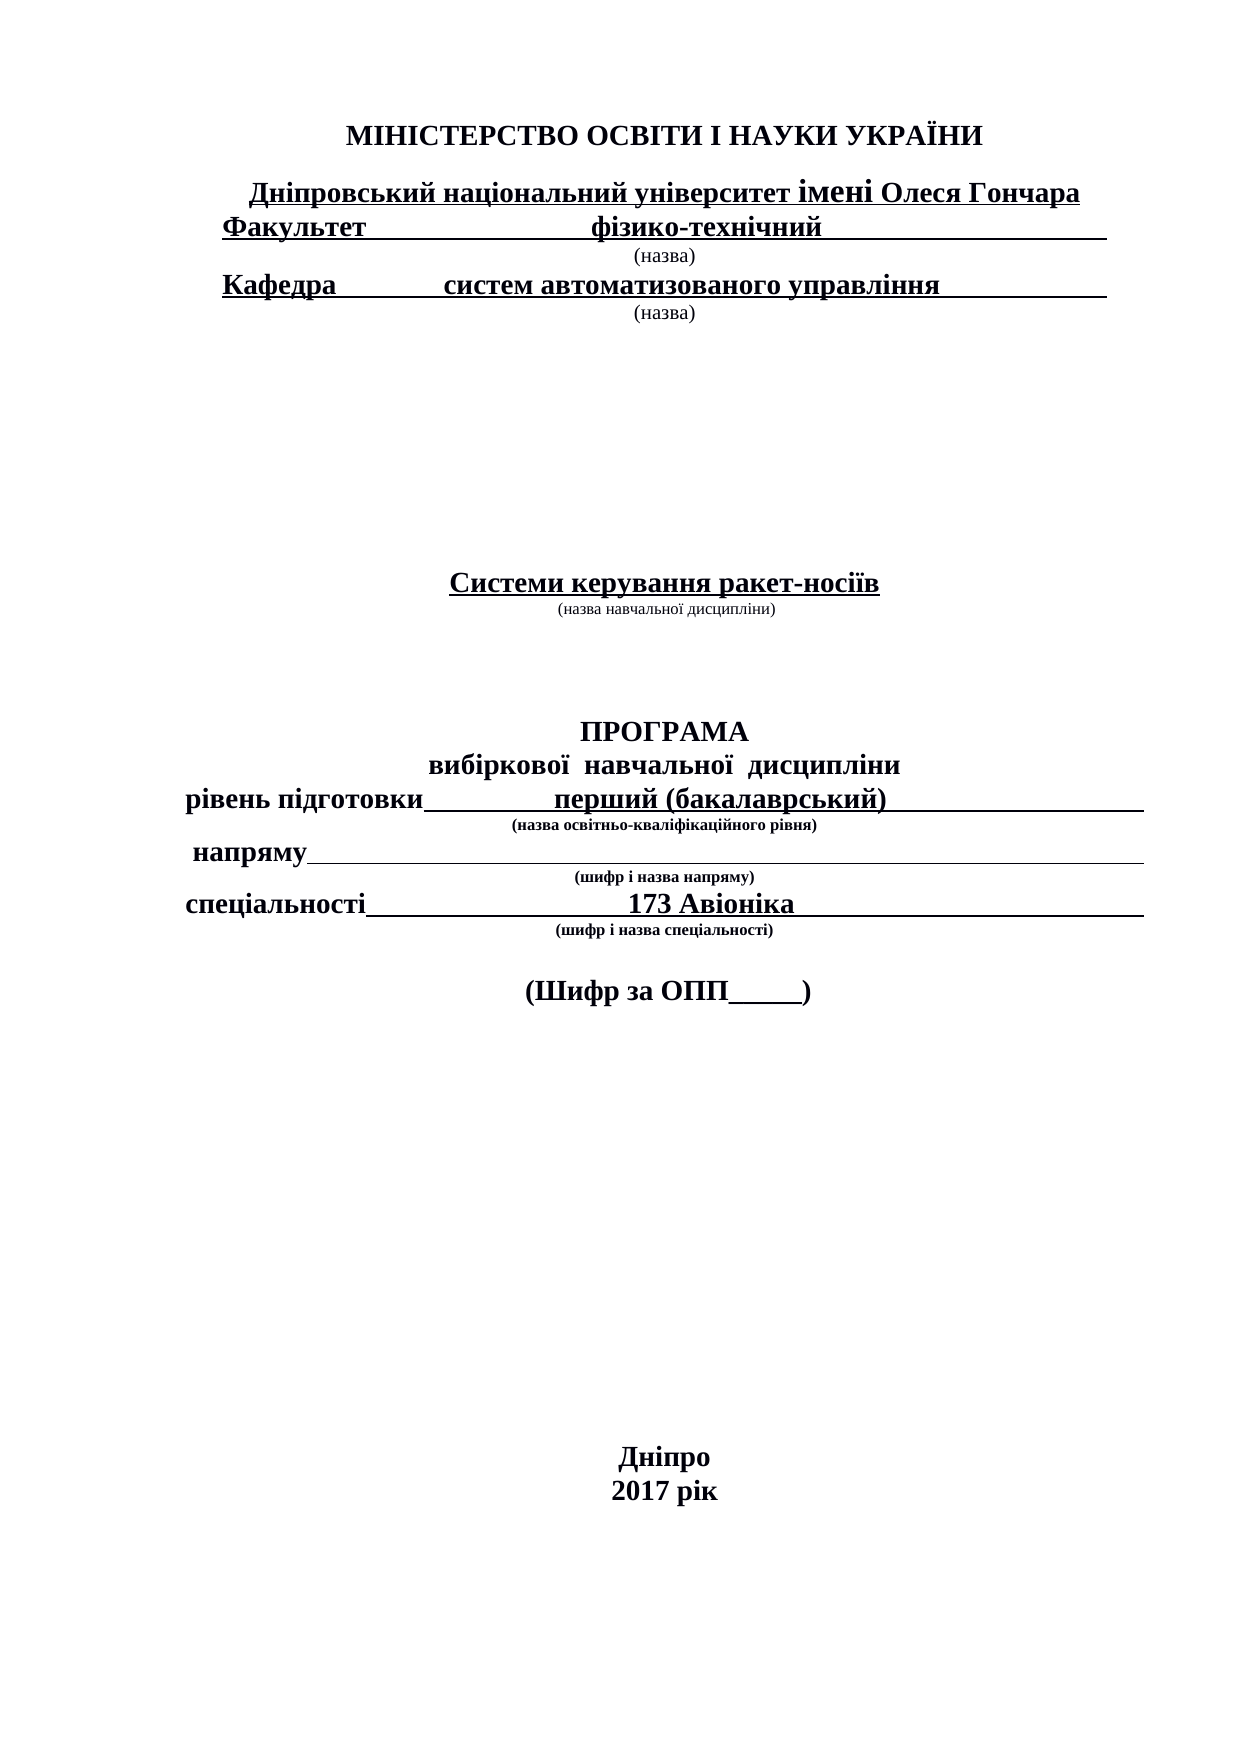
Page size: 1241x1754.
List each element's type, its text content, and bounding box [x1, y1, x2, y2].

text спеціальності 173 Авіоніка [177, 886, 1152, 920]
text напряму [177, 834, 1152, 867]
text рівень підготовки перший (бакалаврський) (назва освітньо-кваліфікаційного рівня) [177, 781, 1152, 834]
text Системи керування ракет-носіїв [177, 565, 1152, 598]
text (назва) [177, 243, 1152, 267]
text (Шифр за ОПП_____) [177, 973, 1152, 1006]
subtitle Програма [177, 714, 1152, 747]
text (шифр і назва спеціальності) [177, 920, 1152, 939]
text (шифр і назва напряму) [177, 867, 1152, 886]
subtitle (назва навчальної дисципліни) [177, 598, 1152, 618]
text Факультет фізико-технічний [177, 209, 1152, 243]
subtitle Міністерство освіти і науки України [177, 118, 1152, 152]
text Кафедра систем автоматизованого управління [177, 267, 1152, 300]
text Дніпровський національний університет імені Олеся Гончара [177, 171, 1152, 209]
text (назва) [177, 300, 1152, 324]
text 2017 рік [177, 1473, 1152, 1506]
text Дніпро [177, 1439, 1152, 1473]
text вибіркової навчальної дисципліни [177, 747, 1152, 781]
